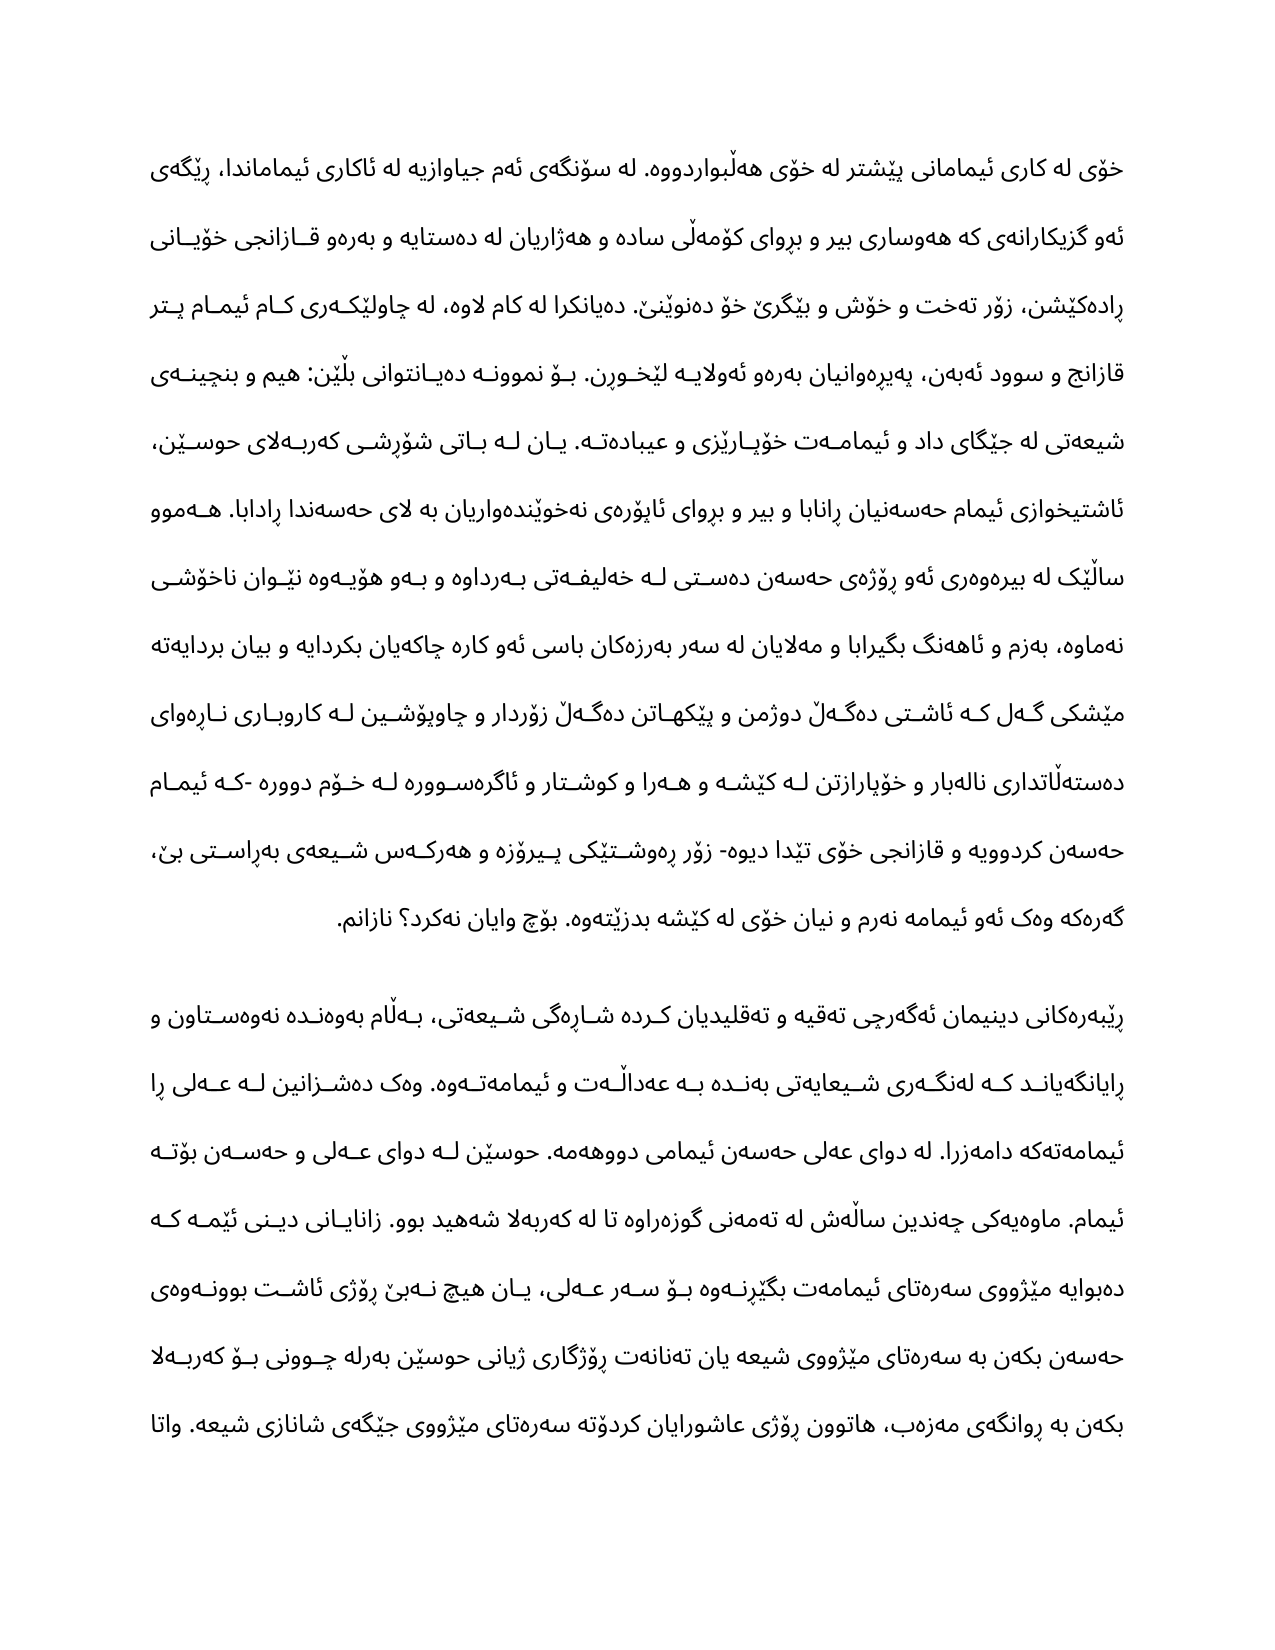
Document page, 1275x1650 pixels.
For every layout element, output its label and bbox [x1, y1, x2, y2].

text [150, 997, 1125, 1439]
text [150, 150, 1125, 933]
